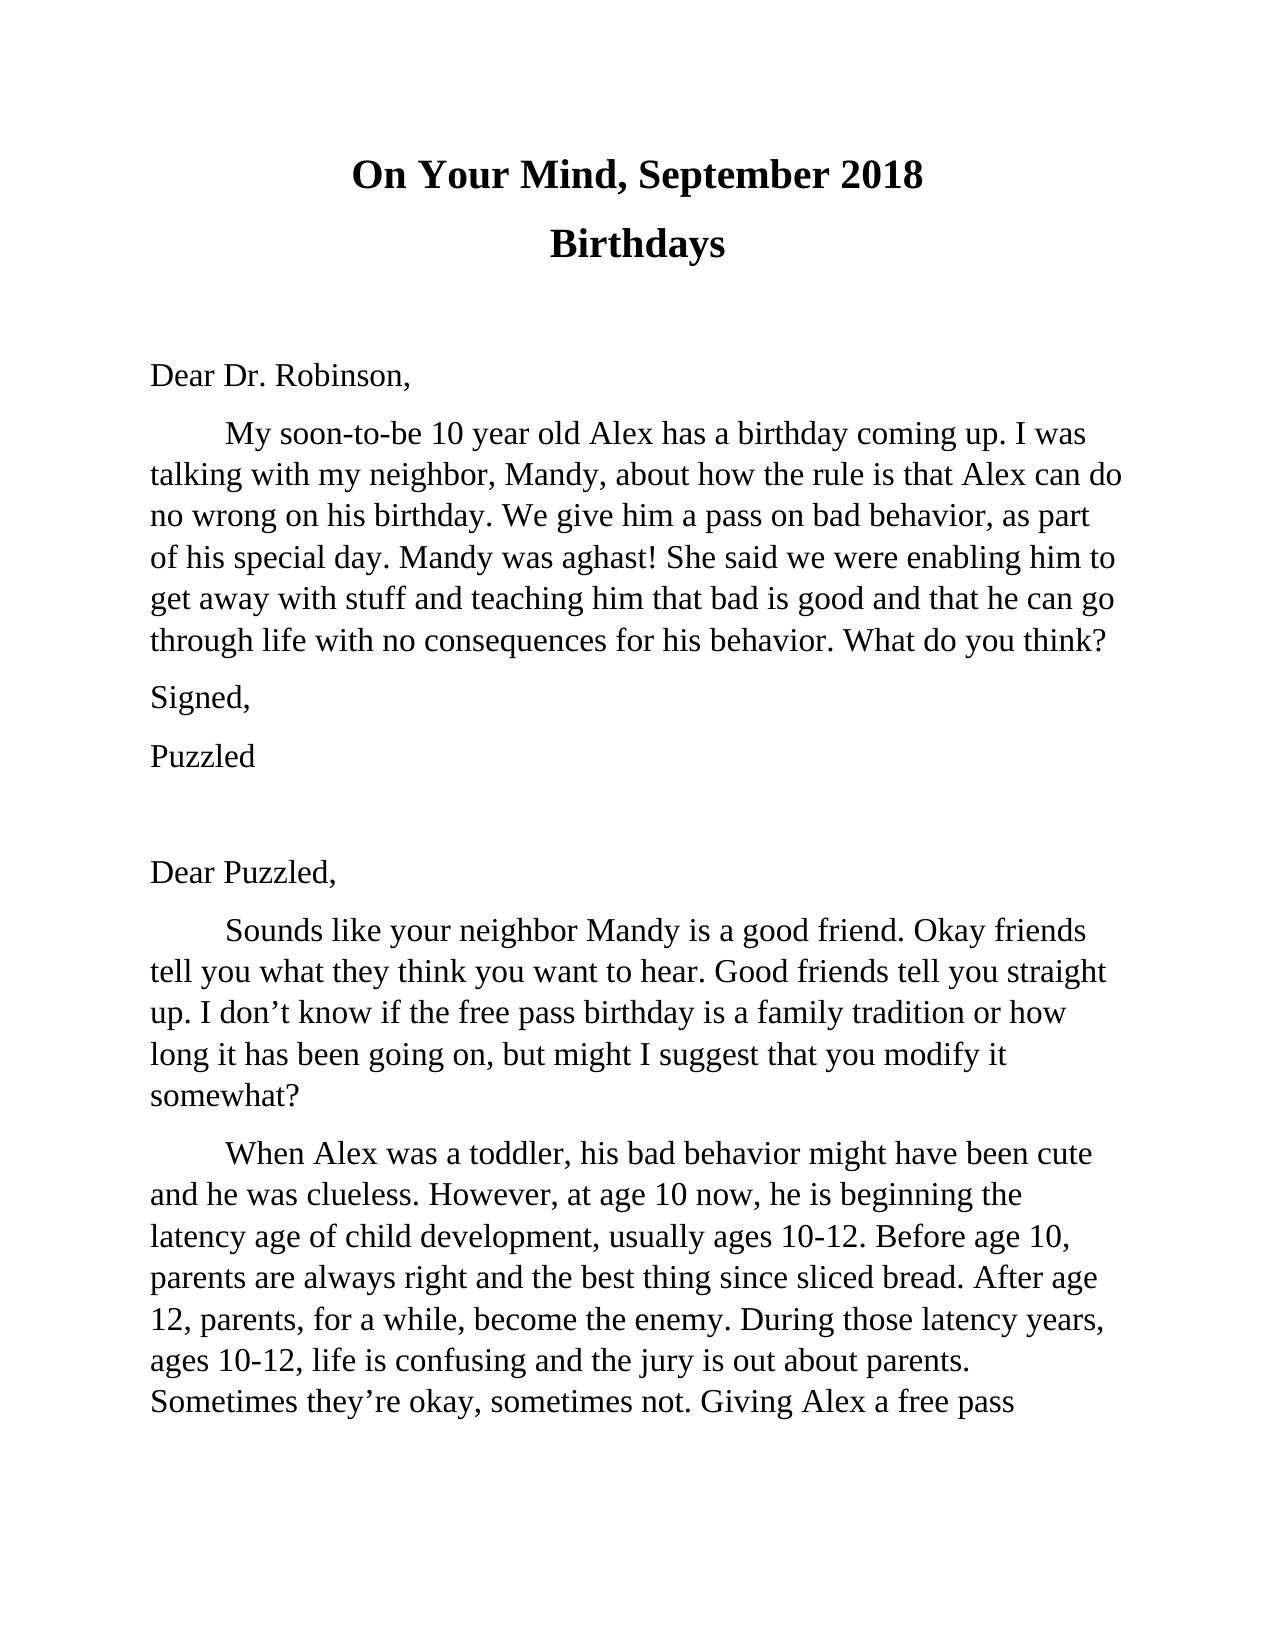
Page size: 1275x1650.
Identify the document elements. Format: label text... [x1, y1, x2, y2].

text Dear Dr. Robinson, [150, 355, 1125, 393]
text Sounds like your neighbor Mandy is a good friend. Okay friends tell you what they think you want to hear. Good friends tell you straight up. I don’t know if the free pass birthday is a family tradition or how long it has been going on, but might I suggest that you modify it somewhat? [150, 910, 1125, 1114]
text Puzzled [150, 736, 1125, 774]
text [150, 1133, 1125, 1420]
text Dear Puzzled, [150, 852, 1125, 890]
text My soon-to-be 10 year old Alex has a birthday coming up. I was talking with my neighbor, Mandy, about how the rule is that Alex can do no wrong on his birthday. We give him a pass on bad behavior, as part of his special day. Mandy was aghast! She said we were enabling him to get away with stuff and teaching him that bad is good and that he can go through life with no consequences for his behavior. What do you think? [150, 413, 1125, 658]
title On Your Mind, September 2018 [150, 150, 1125, 198]
text Birthdays [150, 218, 1125, 266]
text Signed, [150, 678, 1125, 716]
